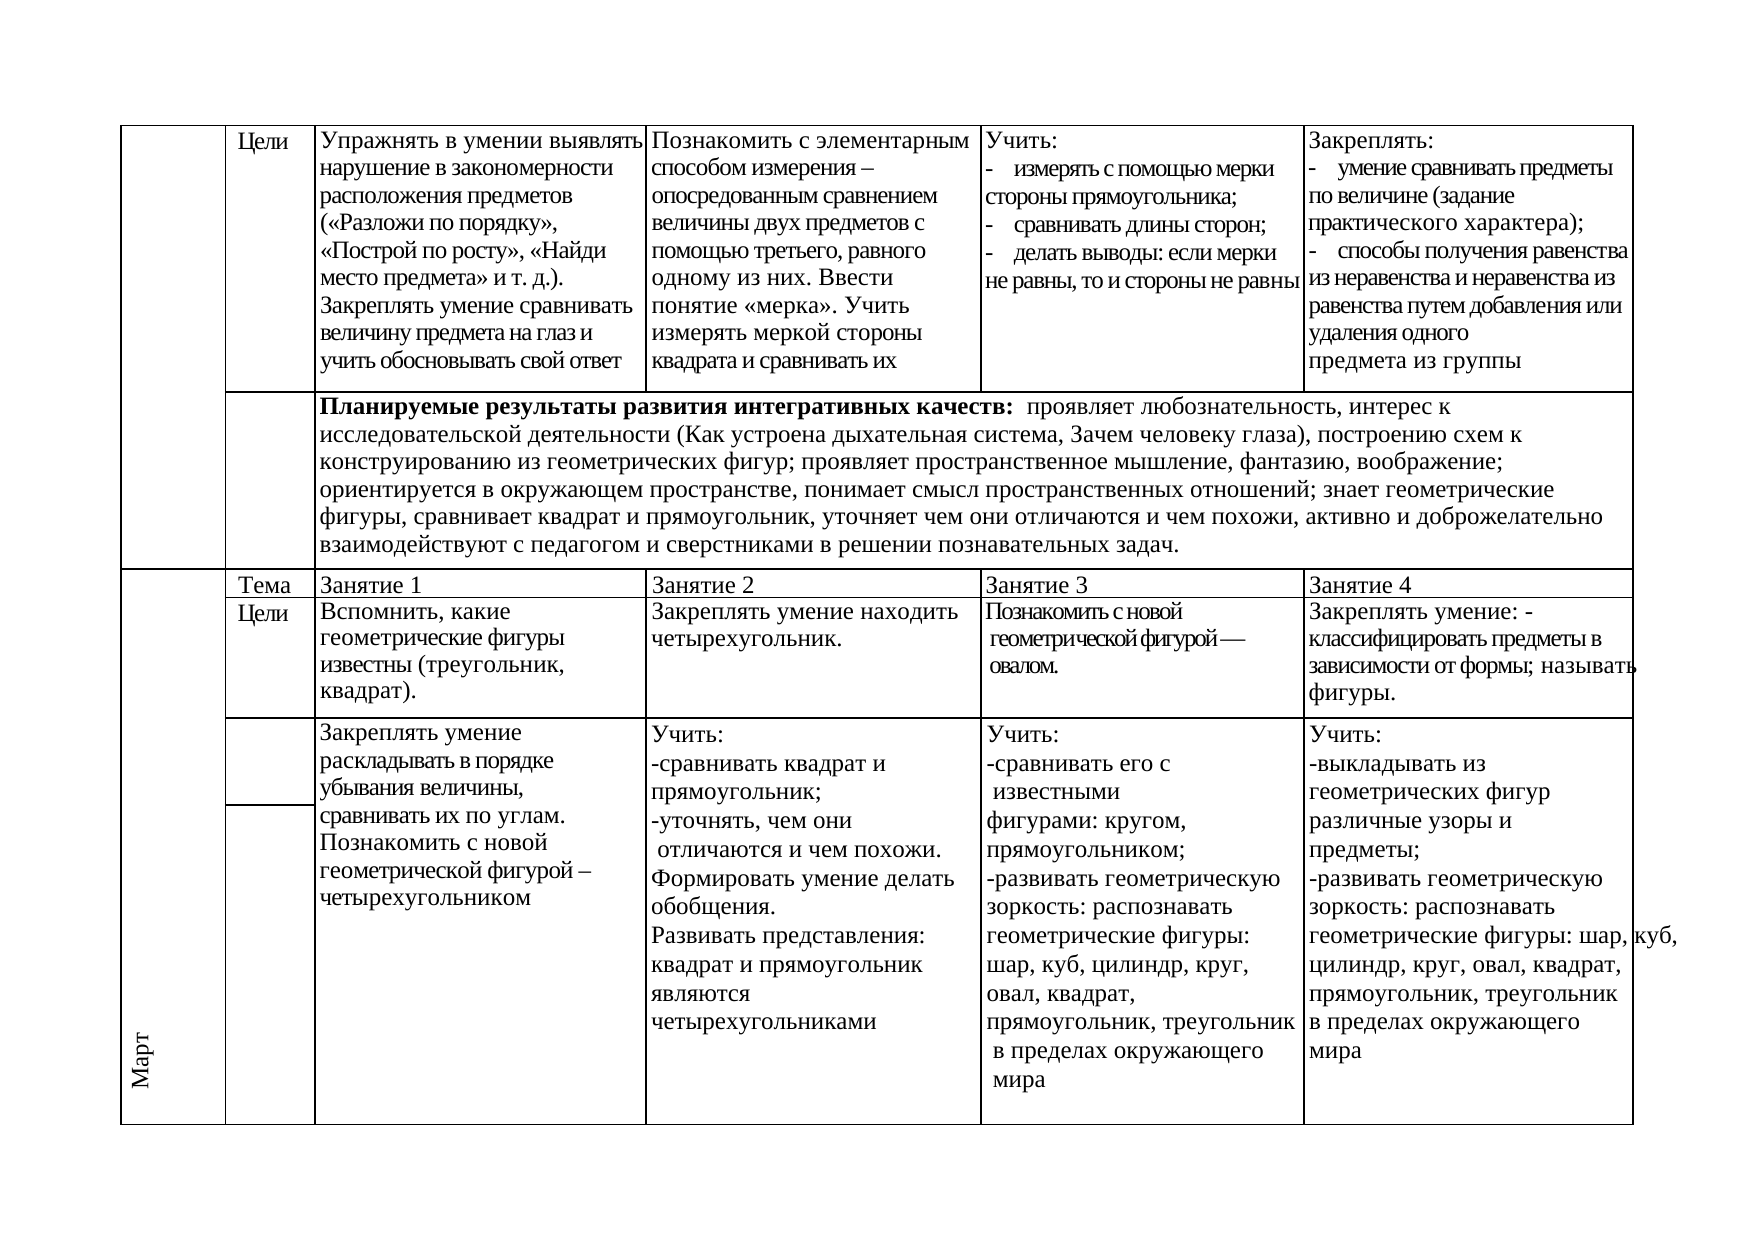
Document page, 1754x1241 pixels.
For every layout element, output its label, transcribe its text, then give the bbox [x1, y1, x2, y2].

table_cell Познакомить с новой геометрической фигурой — овалом. [982, 598, 1303, 717]
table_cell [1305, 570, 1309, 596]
table_cell [122, 391, 225, 568]
table_cell Закреплять умение находить четырехугольник. [647, 598, 980, 717]
table_cell Вспомнить, какие геометрические фигуры известны (треугольник, квадрат). [316, 598, 645, 717]
table_cell Познакомить с элементарным способом измерения – опосредованным сравнением величины двух предметов с помощью третьего, равного одному из них. Ввести понятие «мерка». Учить измерять меркой стороны квадрата и сравнивать их [647, 126, 980, 391]
table_cell Закреплять умение раскладывать в порядке убывания величины, сравнивать их по углам. Познакомить с новой геометрической фигурой – четырехугольником [316, 719, 645, 1123]
table_cell Цели [226, 126, 314, 391]
table_cell [226, 393, 314, 568]
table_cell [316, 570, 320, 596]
table_cell Учить: -сравнивать квадрат и прямоугольник; -уточнять, чем они отличаются и чем похожи. Формировать умение делать обобщения. Развивать представления: квадрат и прямоугольник являются четырехугольниками [647, 719, 980, 1123]
table_cell Учить: - измерять с помощью мерки стороны прямоугольника; - сравнивать длины сторон; - делать выводы: если мерки не равны, то и стороны не равны [982, 126, 1303, 391]
table_cell Закреплять: - умение сравнивать предметы по величине (задание практического характера); - способы получения равенства из неравенства и неравенства из равенства путем добавления или удаления одного предмета из группы [1305, 126, 1632, 391]
table_cell Планируемые результаты развития интегративных качеств: проявляет любознательность, интерес к исследовательской деятельности (Как устроена дыхательная система, Зачем человеку глаза), построению схем к конструированию из геометрических фигур; проявляет пространственное мышление, фантазию, воображение; ориентируется в окружающем пространстве, понимает смысл пространственных отношений; знает геометрические фигуры, сравнивает квадрат и прямоугольник, уточняет чем они отличаются и чем похожи, активно и доброжелательно взаимодействуют с педагогом и сверстниками в решении познавательных задач. [316, 393, 1632, 568]
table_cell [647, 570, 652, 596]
table_cell Март [122, 570, 225, 1123]
table_cell Учить: -выкладывать из геометрических фигур различные узоры и предметы; -развивать геометрическую зоркость: распознавать геометрические фигуры: шар, куб, цилиндр, круг, овал, квадрат, прямоугольник, треугольник в пределах окружающего мира [1305, 719, 1632, 1123]
table_cell [226, 719, 314, 804]
table_cell Учить: -сравнивать его с известными фигурами: кругом, прямоугольником; -развивать геометрическую зоркость: распознавать геометрические фигуры: шар, куб, цилиндр, круг, овал, квадрат, прямоугольник, треугольник в пределах окружающего мира [982, 719, 1303, 1123]
table_cell Упражнять в умении выявлять нарушение в закономерности расположения предметов («Разложи по порядку», «Построй по росту», «Найди место предмета» и т. д.). Закреплять умение сравнивать величину предмета на глаз и учить обосновывать свой ответ [316, 126, 645, 391]
table_cell Закреплять умение: - классифицировать предметы в зависимости от формы; называть фигуры. [1305, 598, 1632, 717]
table_cell [226, 806, 314, 1123]
table_cell Цели [226, 598, 314, 717]
